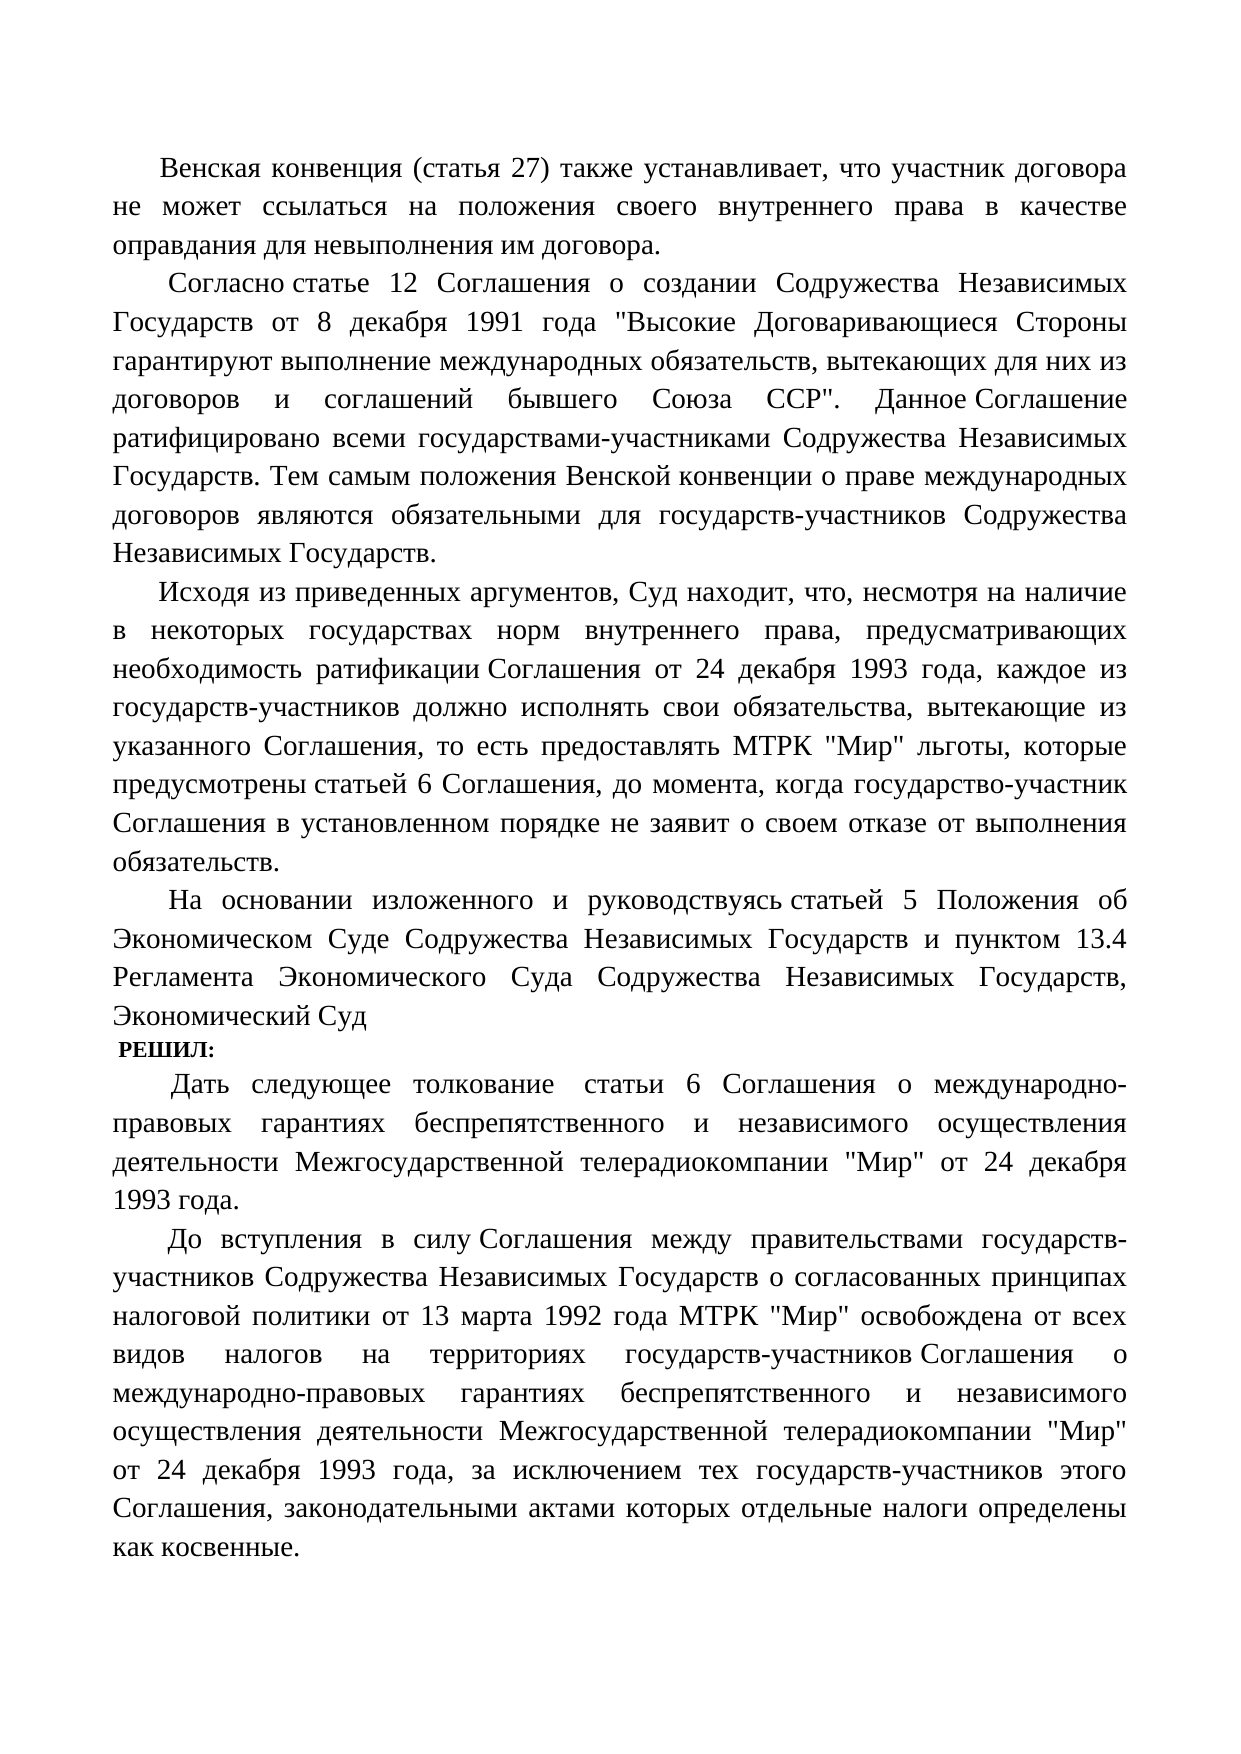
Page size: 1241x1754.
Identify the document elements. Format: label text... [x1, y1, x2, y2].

text Венская конвенция (статья 27) также устанавливает, что участник договора не может ссылаться на положения своего внутреннего права в качестве оправдания для невыполнения им договора. [112, 150, 1128, 261]
text Дать следующее толкование статьи 6 Соглашения о международно-правовых гарантиях беспрепятственного и независимого осуществления деятельности Межгосударственной телерадиокомпании "Мир" от 24 декабря 1993 года. [112, 1067, 1128, 1216]
text Исходя из приведенных аргументов, Суд находит, что, несмотря на наличие в некоторых государствах норм внутреннего права, предусматривающих необходимость ратификации Соглашения от 24 декабря 1993 года, каждое из государств-участников должно исполнять свои обязательства, вытекающие из указанного Соглашения, то есть предоставлять МТРК "Мир" льготы, которые предусмотрены статьей 6 Соглашения, до момента, когда государство-участник Соглашения в установленном порядке не заявит о своем отказе от выполнения обязательств. [112, 574, 1128, 877]
text Согласно статье 12 Соглашения о создании Содружества Независимых Государств от 8 декабря 1991 года "Высокие Договаривающиеся Стороны гарантируют выполнение международных обязательств, вытекающих для них из договоров и соглашений бывшего Союза ССР". Данное Соглашение ратифицировано всеми государствами-участниками Содружества Независимых Государств. Тем самым положения Венской конвенции о праве международных договоров являются обязательными для государств-участников Содружества Независимых Государств. [112, 266, 1128, 569]
text На основании изложенного и руководствуясь статьей 5 Положения об Экономическом Суде Содружества Независимых Государств и пунктом 13.4 Регламента Экономического Суда Содружества Независимых Государств, Экономический Суд [112, 882, 1128, 1031]
text До вступления в силу Соглашения между правительствами государств-участников Содружества Независимых Государств о согласованных принципах налоговой политики от 13 марта 1992 года МТРК "Мир" освобождена от всех видов налогов на территориях государств-участников Соглашения о международно-правовых гарантиях беспрепятственного и независимого осуществления деятельности Межгосударственной телерадиокомпании "Мир" от 24 декабря 1993 года, за исключением тех государств-участников этого Соглашения, законодательными актами которых отдельные налоги определены как косвенные. [112, 1221, 1128, 1563]
text РЕШИЛ: [112, 1036, 1128, 1063]
